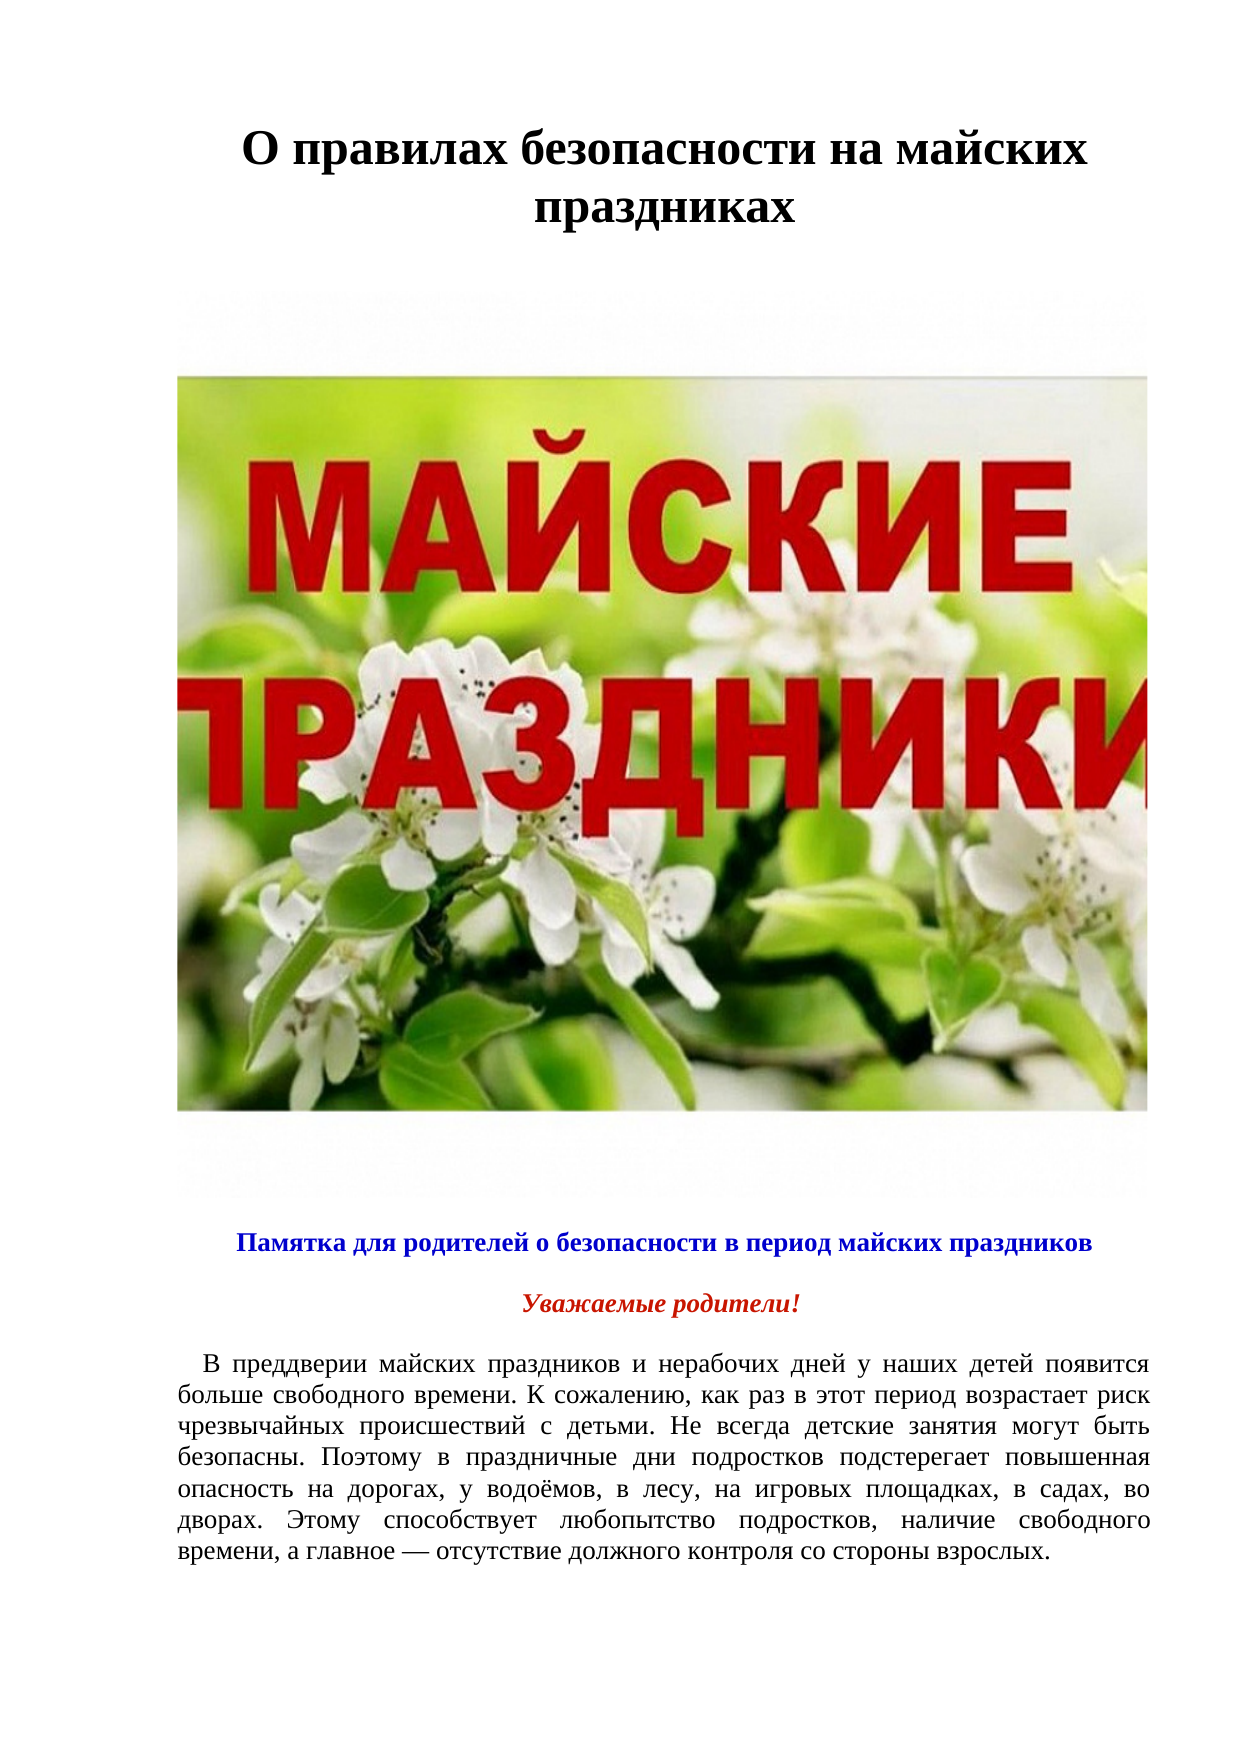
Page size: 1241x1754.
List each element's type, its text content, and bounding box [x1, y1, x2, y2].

text Уважаемые родители! [177, 1287, 1152, 1318]
text О правилах безопасности на майских праздниках [177, 118, 1152, 233]
text В преддверии майских праздников и нерабочих дней у наших детей появится больше свободного времени. К сожалению, как раз в этот период возрастает риск чрезвычайных происшествий с детьми. Не всегда детские занятия могут быть безопасны. Поэтому в праздничные дни подростков подстерегает повышенная опасность на дорогах, у водоёмов, в лесу, на игровых площадках, в садах, во дворах. Этому способствует любопытство подростков, наличие свободного времени, а главное — отсутствие должного контроля со стороны взрослых. [177, 1347, 1152, 1565]
picture [177, 291, 1148, 1198]
text Памятка для родителей о безопасности в период майских праздников [177, 1226, 1152, 1258]
